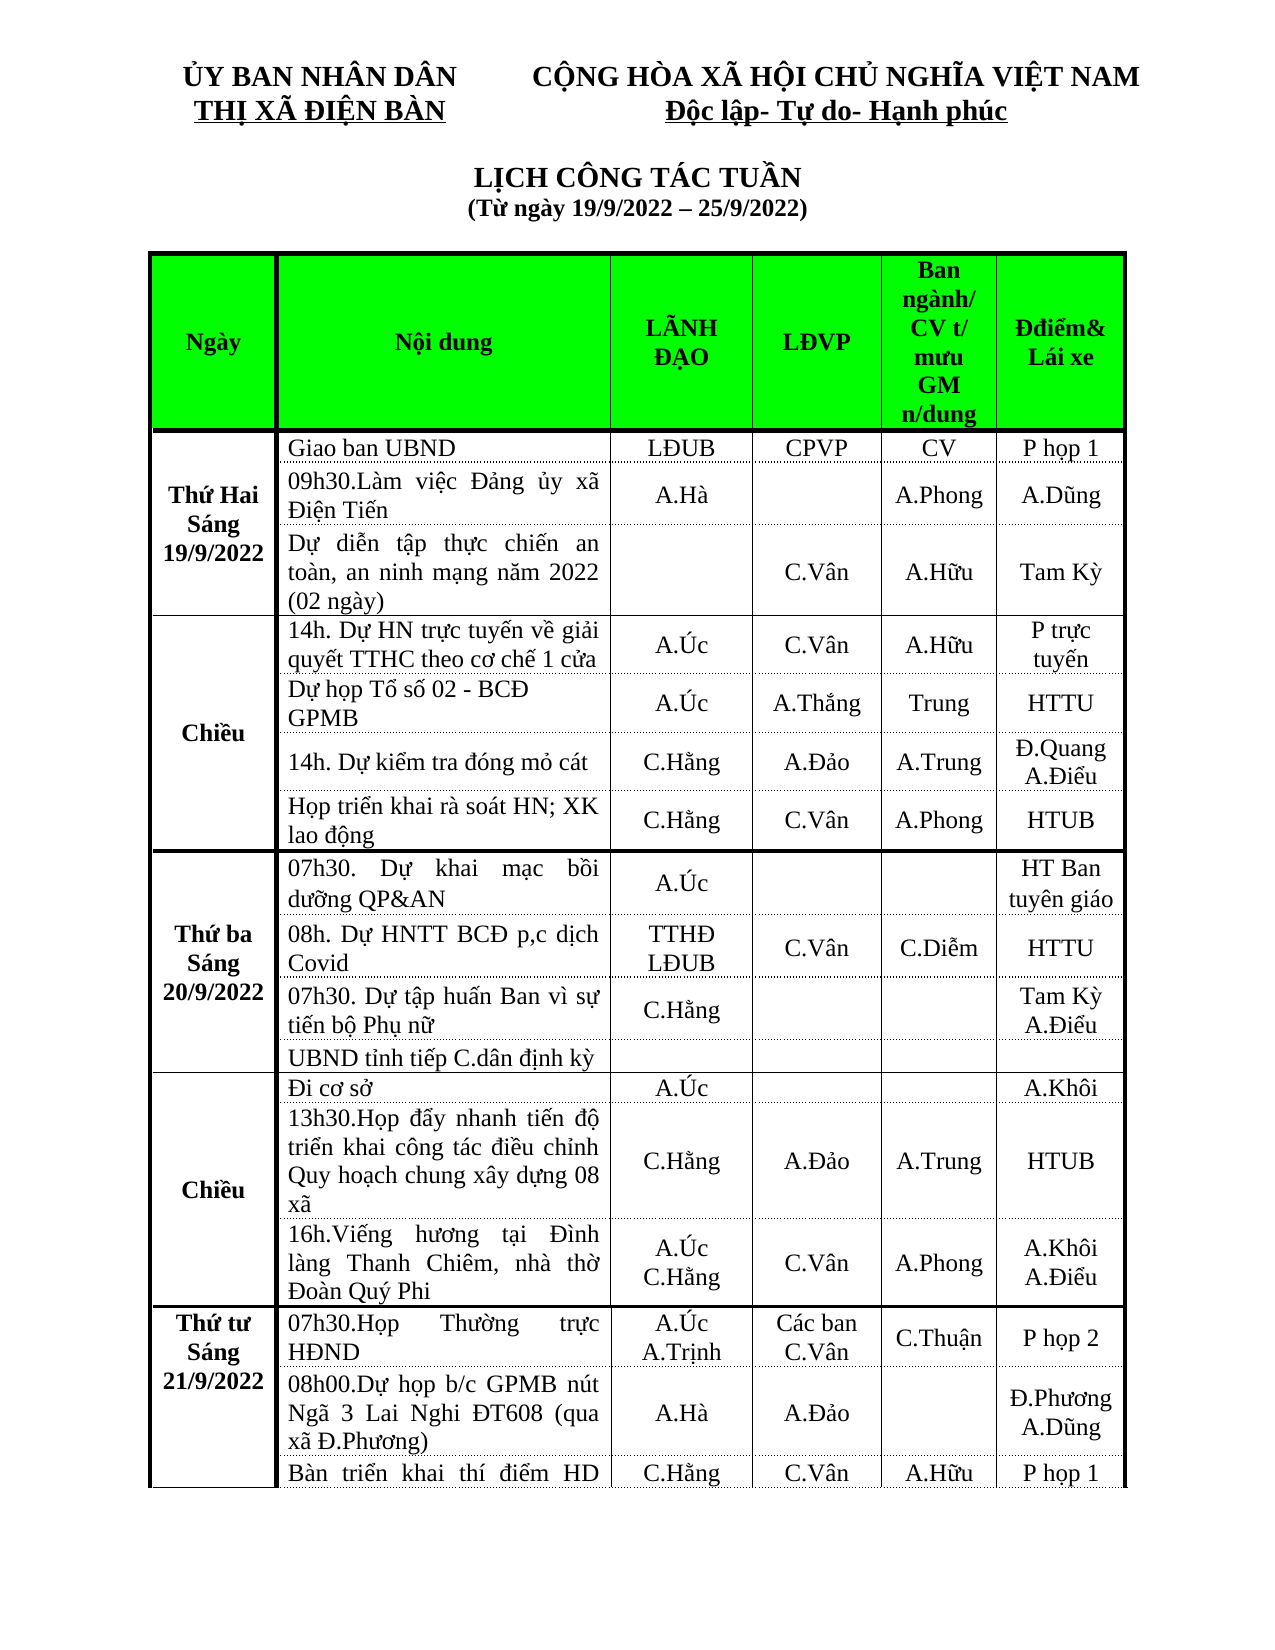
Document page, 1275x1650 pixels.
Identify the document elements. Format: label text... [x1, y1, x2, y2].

table_cell Tam Kỳ A.Điểu [997, 976, 1123, 1038]
table_cell P họp 1 [997, 433, 1123, 461]
table_cell A.Khôi A.Điểu [997, 1218, 1123, 1305]
table_cell A.Khôi [997, 1073, 1123, 1102]
table_cell Thứ ba Sáng 20/9/2022 [152, 850, 274, 1072]
table_cell [753, 853, 881, 914]
table_cell A.Úc [611, 1073, 752, 1102]
table_cell A.Hữu [882, 524, 996, 614]
table_cell [882, 853, 996, 914]
table_cell P họp 1 [997, 1455, 1123, 1487]
table_header Đđiểm& Lái xe [997, 256, 1123, 428]
table_cell HTUB [997, 790, 1123, 849]
table_header LĐVP [753, 256, 881, 428]
table_cell [997, 1039, 1123, 1072]
table_cell C.Vân [753, 1455, 881, 1487]
table_cell A.Úc [611, 673, 752, 732]
table_header Ngày [152, 256, 274, 428]
table_header Nội dung [279, 256, 610, 428]
table_cell Thứ Hai Sáng 19/9/2022 [152, 429, 274, 614]
table_cell 07h30. Dự tập huấn Ban vì sự tiến bộ Phụ nữ [279, 976, 610, 1038]
table_cell A.Phong [882, 1218, 996, 1305]
table_cell 07h30. Dự khai mạc bồi dưỡng QP&AN [279, 853, 610, 914]
table_cell [882, 1039, 996, 1072]
table_cell CV [882, 433, 996, 461]
table_cell [753, 976, 881, 1038]
table_cell A.Úc A.Trịnh [612, 1308, 752, 1366]
table_cell A.Hà [611, 461, 752, 523]
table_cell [279, 1455, 611, 1487]
table_cell [882, 1073, 996, 1102]
table_cell HTTU [997, 914, 1123, 976]
table_cell 09h30.Làm việc Đảng ủy xã Điện Tiến [279, 461, 610, 523]
table_cell Giao ban UBND [279, 433, 610, 461]
table_cell C.Hằng [611, 790, 752, 849]
table_cell C.Diễm [882, 914, 996, 976]
table_cell HT Ban tuyên giáo [997, 853, 1123, 914]
table_cell HTUB [997, 1102, 1123, 1218]
table_cell A.Hữu [882, 616, 996, 673]
table_cell 08h00.Dự họp b/c GPMB nút Ngã 3 Lai Nghi ĐT608 (qua xã Đ.Phương) [279, 1366, 611, 1455]
table_header CỘNG HÒA XÃ HỘI CHỦ NGHĨA VIỆT NAM Độc lập- Tự do- Hạnh phúc [489, 59, 1183, 126]
table_cell [611, 524, 752, 614]
table_cell 08h. Dự HNTT BCĐ p,c dịch Covid [279, 914, 610, 976]
table_cell C.Hằng [611, 1102, 752, 1218]
table_cell C.Vân [753, 524, 881, 614]
table_cell A.Phong [882, 461, 996, 523]
table_cell P họp 2 [997, 1308, 1123, 1366]
table_cell Đ.Quang A.Điểu [997, 732, 1123, 790]
table_cell C.Vân [753, 1218, 881, 1305]
table_cell Chiều [152, 616, 274, 849]
table_cell Chiều [152, 1073, 274, 1305]
table_cell C.Vân [753, 616, 881, 673]
table_cell Họp triển khai rà soát HN; XK lao động [279, 790, 610, 849]
table_cell A.Dũng [997, 461, 1123, 523]
table_cell Các ban C.Vân [753, 1308, 881, 1366]
table_cell [753, 1039, 881, 1072]
table_cell Tam Kỳ [997, 524, 1123, 614]
table_cell 16h.Viếng hương tại Đình làng Thanh Chiêm, nhà thờ Đoàn Quý Phi [279, 1218, 610, 1305]
table_cell Thứ tư Sáng 21/9/2022 [152, 1306, 274, 1487]
table_cell A.Hữu [882, 1455, 996, 1487]
table_cell A.Hà [612, 1366, 752, 1455]
table_cell C.Hằng [612, 1455, 752, 1487]
table_cell [611, 1039, 752, 1072]
table_cell TTHĐ LĐUB [611, 914, 752, 976]
table_cell A.Úc [611, 853, 752, 914]
table_cell A.Trung [882, 732, 996, 790]
table_cell 13h30.Họp đẩy nhanh tiến độ triển khai công tác điều chỉnh Quy hoạch chung xây dựng 08 xã [279, 1102, 610, 1218]
table_cell [753, 461, 881, 523]
table_cell Đi cơ sở [279, 1073, 610, 1102]
table_cell UBND tỉnh tiếp C.dân định kỳ [279, 1039, 610, 1072]
table_header ỦY BAN NHÂN DÂN THỊ XÃ ĐIỆN BÀN [150, 59, 489, 126]
table_cell Trung [882, 673, 996, 732]
table_cell HTTU [997, 673, 1123, 732]
table_header Ban ngành/ CV t/ mưu GM n/dung [882, 256, 996, 428]
table_cell C.Vân [753, 790, 881, 849]
table_cell Dự họp Tổ số 02 - BCĐ GPMB [279, 673, 610, 732]
table_cell LĐUB [611, 433, 752, 461]
table_cell A.Úc C.Hằng [611, 1218, 752, 1305]
table_cell A.Úc [611, 616, 752, 673]
table_cell A.Đảo [753, 1102, 881, 1218]
table_cell 07h30.Họp Thường trực HĐND [279, 1308, 611, 1366]
table_cell Dự diễn tập thực chiến an toàn, an ninh mạng năm 2022 (02 ngày) [279, 524, 610, 614]
table_cell [882, 976, 996, 1038]
text LỊCH CÔNG TÁC TUẦN [150, 160, 1125, 193]
table_cell A.Phong [882, 790, 996, 849]
table_cell A.Trung [882, 1102, 996, 1218]
table_cell A.Đảo [753, 732, 881, 790]
table_cell [753, 1073, 881, 1102]
table_cell CPVP [753, 433, 881, 461]
table_cell [882, 1366, 996, 1455]
table_cell C.Vân [753, 914, 881, 976]
table_cell Đ.Phương A.Dũng [997, 1366, 1123, 1455]
table_cell C.Hằng [611, 732, 752, 790]
table_header LÃNH ĐẠO [611, 256, 752, 428]
table_cell A.Đảo [753, 1366, 881, 1455]
table_cell A.Thắng [753, 673, 881, 732]
table_cell 14h. Dự kiểm tra đóng mỏ cát [279, 732, 610, 790]
table_cell 14h. Dự HN trực tuyến về giải quyết TTHC theo cơ chế 1 cửa [279, 616, 610, 673]
table_cell C.Hằng [611, 976, 752, 1038]
table_cell P trực tuyến [997, 616, 1123, 673]
table_cell C.Thuận [882, 1308, 996, 1366]
text (Từ ngày 19/9/2022 – 25/9/2022) [150, 193, 1125, 222]
